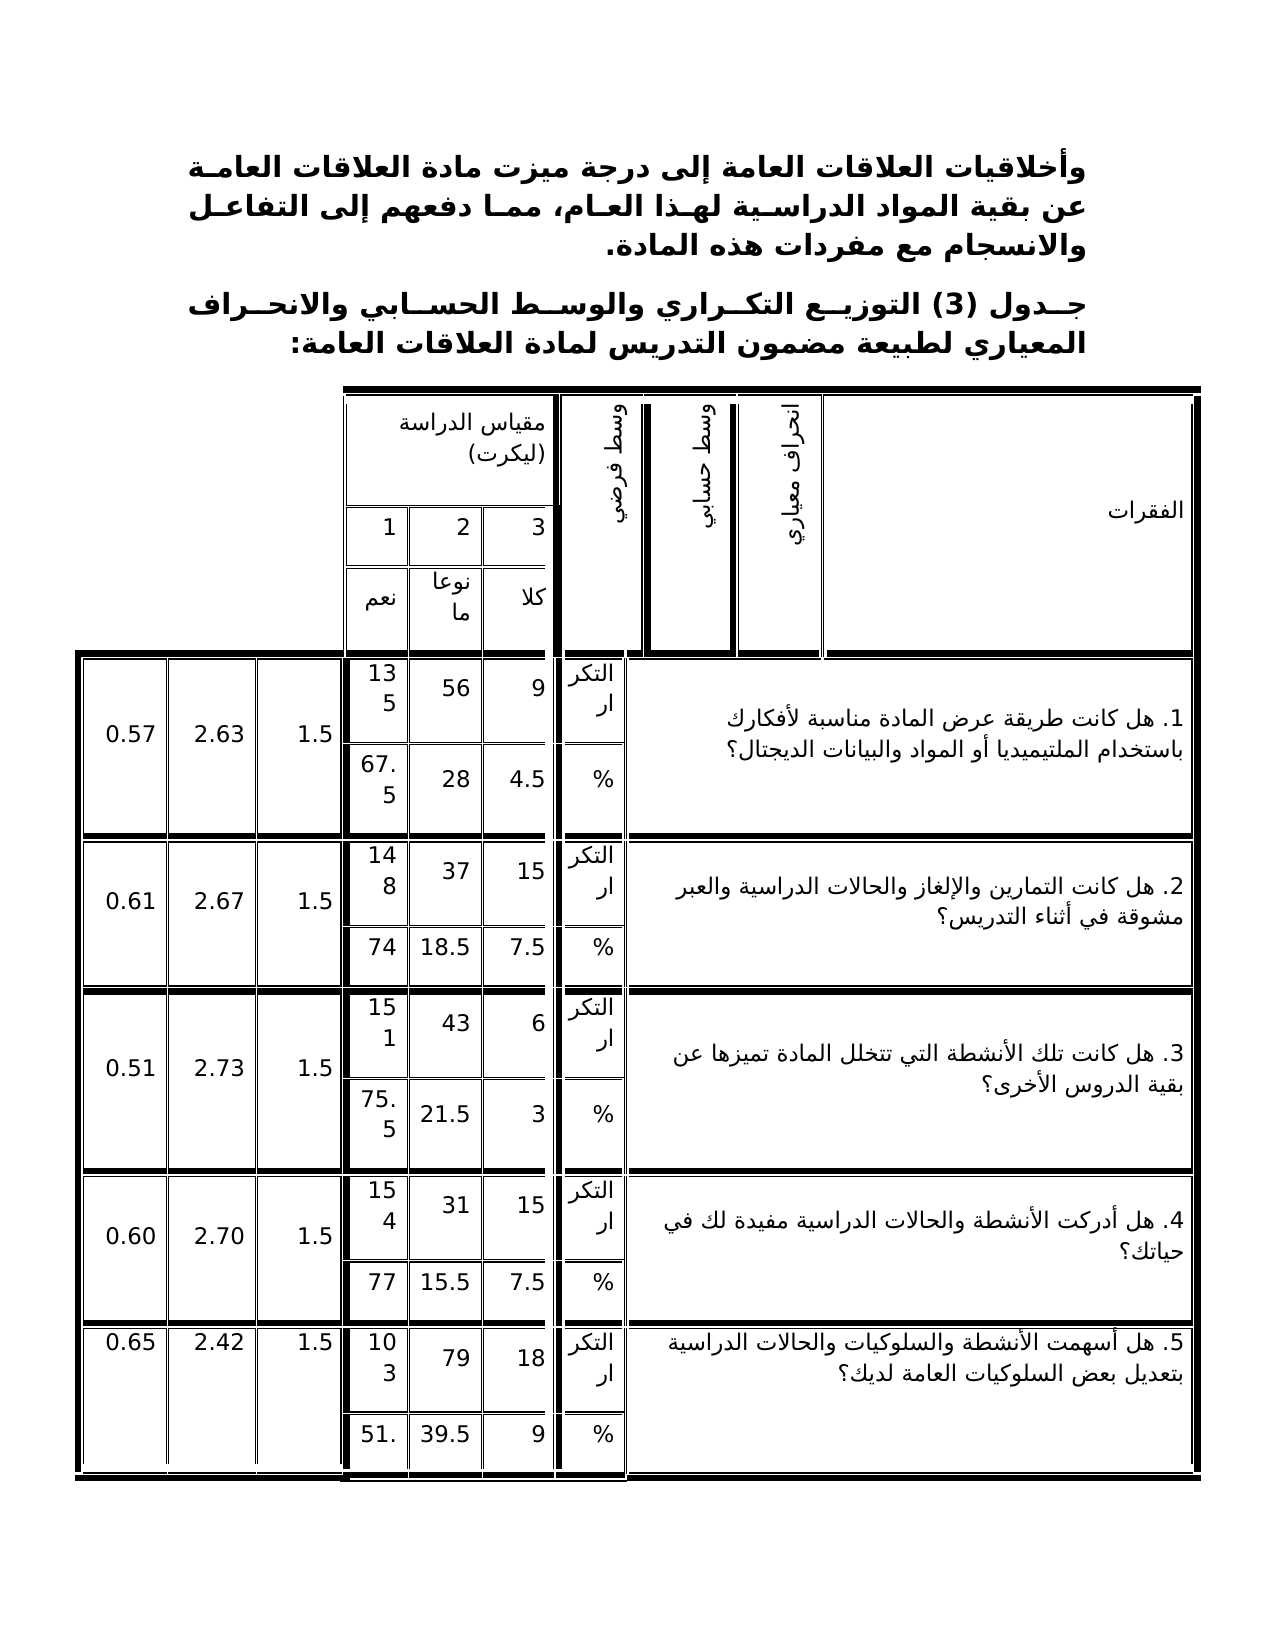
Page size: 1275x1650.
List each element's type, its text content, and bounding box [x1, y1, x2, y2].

table_cell 4. هل أدركت الأنشطة والحالات الدراسية مفيدة لك في حياتك؟ [625, 1168, 1194, 1320]
table_cell 4.5 [484, 742, 553, 833]
table_cell 5. هل أسهمت الأنشطة والسلوكيات والحالات الدراسية بتعديل بعض السلوكيات العامة لديك؟ [625, 1320, 1194, 1472]
table_cell التكرار [557, 1168, 625, 1259]
table_cell % [557, 1259, 624, 1320]
table_cell 39.5 [408, 1415, 482, 1472]
table_cell 6 [482, 985, 557, 1077]
table_cell نعم [347, 569, 407, 650]
table_header انحراف معياري [734, 393, 823, 650]
table_header الفقرات [823, 393, 1196, 650]
table_cell 0.65 [81, 1320, 168, 1472]
table_cell التكرار [557, 985, 625, 1077]
table_cell 18 [482, 1320, 557, 1411]
table_cell كلا [482, 565, 553, 650]
table_cell % [562, 742, 624, 833]
table_cell 2.42 [168, 1329, 256, 1472]
table_cell % [557, 1411, 624, 1472]
table_cell 74 [350, 928, 407, 985]
table_cell التكرار [557, 650, 625, 742]
table_cell 15.5 [410, 1263, 481, 1320]
table_header مقياس الدراسة (ليكرت) [345, 395, 553, 504]
table_cell 1.5 [256, 1320, 345, 1472]
table_header وسط فرضي [557, 393, 646, 650]
table_cell 0.51 [84, 995, 166, 1168]
table_cell 75.5 [350, 1080, 407, 1168]
table_cell % [562, 1077, 624, 1168]
table_cell 151 [350, 995, 407, 1077]
table_cell 9 [482, 1411, 557, 1472]
table_cell 135 [350, 660, 407, 742]
table_cell 21.5 [410, 1080, 481, 1168]
table_cell 15 [482, 1168, 557, 1259]
table_cell 0.61 [84, 843, 166, 985]
table_cell 2.73 [169, 995, 255, 1168]
table_cell 0.57 [84, 660, 166, 833]
table_cell 0.60 [84, 1177, 166, 1320]
table_cell 1. هل كانت طريقة عرض المادة مناسبة لأفكارك باستخدام الملتيميديا أو المواد والبيانات الديجتال؟ [625, 650, 1194, 833]
table_cell 3 [484, 506, 553, 565]
table_cell 7.5 [484, 925, 553, 985]
table_cell 2. هل كانت التمارين والإلغاز والحالات الدراسية والعبر مشوقة في أثناء التدريس؟ [625, 833, 1194, 985]
table_cell 1.5 [258, 995, 340, 1168]
table_cell 28 [410, 745, 481, 833]
table_cell 9 [482, 650, 557, 742]
table_cell 3 [484, 1077, 553, 1168]
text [187, 150, 1087, 262]
table_cell 154 [350, 1177, 407, 1259]
table_cell 37 [410, 843, 481, 924]
table_cell 79 [410, 1329, 481, 1411]
table_cell 15 [482, 833, 557, 924]
table_cell 18.5 [410, 928, 481, 985]
table_cell نوعا ما [410, 569, 481, 650]
table_cell 1 [347, 508, 407, 565]
table_cell التكرار [557, 1320, 625, 1411]
table_cell 103 [350, 1329, 407, 1411]
table_cell 2.70 [169, 1177, 255, 1320]
table_cell 3. هل كانت تلك الأنشطة التي تتخلل المادة تميزها عن بقية الدروس الأخرى؟ [625, 985, 1194, 1168]
table_cell 1.5 [258, 843, 340, 985]
table_cell 1.5 [258, 1177, 340, 1320]
table_cell التكرار [557, 833, 625, 924]
table_cell 7.5 [482, 1259, 557, 1320]
table_cell 148 [350, 843, 407, 924]
table_cell 43 [410, 995, 481, 1077]
table_cell 67.5 [350, 745, 407, 833]
table_cell 1.5 [258, 660, 340, 833]
table_cell 2.63 [169, 660, 255, 833]
table_cell 2 [410, 508, 481, 565]
table_cell 77 [350, 1263, 407, 1320]
table_cell 51.5 [345, 1415, 408, 1472]
table_cell 2.67 [169, 843, 255, 985]
table_cell % [562, 925, 624, 985]
text جدول (3) التوزيع التكراري والوسط الحسابي والانحراف المعياري لطبيعة مضمون التدريس لمادة العلاقات العامة: [187, 288, 1087, 361]
table_cell 31 [410, 1177, 481, 1259]
table_cell 56 [410, 660, 481, 742]
table_header وسط حسابي [646, 396, 734, 650]
